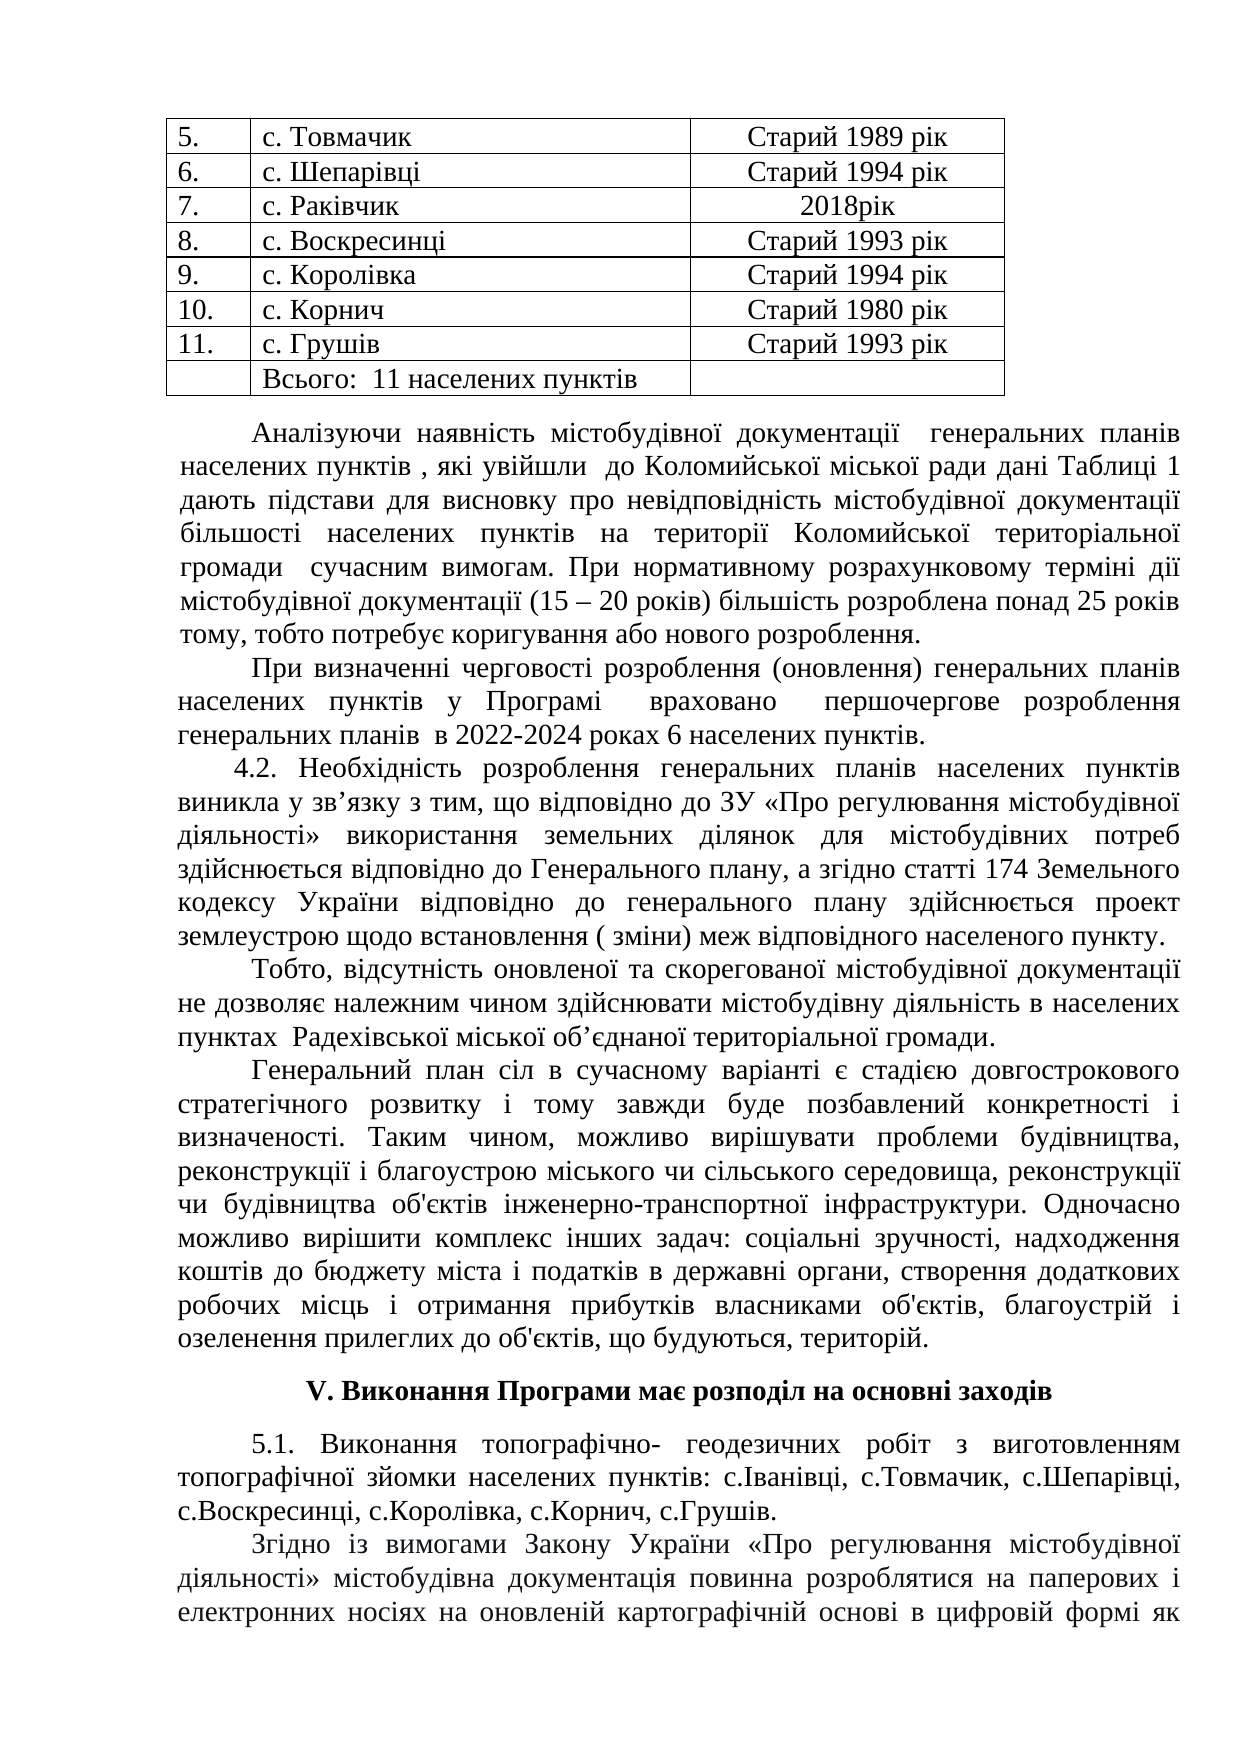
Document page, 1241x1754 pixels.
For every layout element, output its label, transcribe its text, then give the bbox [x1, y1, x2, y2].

table_cell Старий 1980 рік [691, 292, 1004, 326]
text Тобто, відсутність оновленої та скорегованої містобудівної документації не дозволяє належним чином здійснювати містобудівну діяльність в населених пунктах Радехівської міської об’єднаної територіальної громади. [177, 952, 1181, 1052]
table_cell [167, 361, 250, 395]
text Генеральний план сіл в сучасному варіанті є стадією довгострокового стратегічного розвитку і тому завжди буде позбавлений конкретності і визначеності. Таким чином, можливо вирішувати проблеми будівництва, реконструкції і благоустрою міського чи сільського середовища, реконструкції чи будівництва об'єктів інженерно-транспортної інфраструктури. Одночасно можливо вирішити комплекс інших задач: соціальні зручності, надходження коштів до бюджету міста і податків в державні органи, створення додаткових робочих місць і отримання прибутків власниками об'єктів, благоустрій і озеленення прилеглих до об'єктів, що будуються, територій. [177, 1052, 1181, 1354]
table_cell Всього: 11 населених пунктів [251, 361, 690, 395]
text V. Виконання Програми має розподіл на основні заходів [177, 1373, 1181, 1407]
table_cell с. Раківчик [251, 188, 690, 222]
table_cell с. Воскресинці [251, 223, 690, 256]
text Аналізуючи наявність містобудівної документації генеральних планів населених пунктів , які увійшли до Коломийської міської ради дані Таблиці 1 дають підстави для висновку про невідповідність містобудівної документації більшості населених пунктів на території Коломийської територіальної громади сучасним вимогам. При нормативному розрахунковому терміні дії містобудівної документації (15 – 20 років) більшість розроблена понад 25 років тому, тобто потребує коригування або нового розроблення. [180, 415, 1181, 650]
text 5.1. Виконання топографічно- геодезичних робіт з виготовленням топографічної зйомки населених пунктів: с.Іванівці, с.Товмачик, с.Шепарівці, с.Воскресинці, с.Королівка, с.Корнич, с.Грушів. [177, 1426, 1181, 1527]
table_cell 10. [167, 292, 250, 326]
table_cell с. Королівка [251, 258, 690, 291]
table_cell Старий 1994 рік [691, 154, 1004, 187]
table_cell 9. [167, 258, 250, 291]
text 4.2. Необхідність розроблення генеральних планів населених пунктів виникла у зв’язку з тим, що відповідно до ЗУ «Про регулювання містобудівної діяльності» використання земельних ділянок для містобудівних потреб здійснюється відповідно до Генерального плану, а згідно статті 174 Земельного кодексу України відповідно до генерального плану здійснюється проект землеустрою щодо встановлення ( зміни) меж відповідного населеного пункту. [177, 750, 1181, 952]
table_cell [691, 361, 1004, 395]
text При визначенні черговості розроблення (оновлення) генеральних планів населених пунктів у Програмі враховано першочергове розроблення генеральних планів в 2022-2024 роках 6 населених пунктів. [177, 650, 1181, 750]
table_cell 6. [167, 154, 250, 187]
table_cell 8. [167, 223, 250, 256]
table_cell Старий 1993 рік [691, 327, 1004, 360]
table_cell 2018рік [691, 188, 1004, 222]
table_cell с. Грушів [251, 327, 690, 360]
table_cell Старий 1994 рік [691, 258, 1004, 291]
table_cell 7. [167, 188, 250, 222]
table_cell Старий 1989 рік [691, 119, 1004, 153]
table_cell с. Корнич [251, 292, 690, 326]
table_cell 11. [167, 327, 250, 360]
table_cell с. Шепарівці [251, 154, 690, 187]
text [177, 1527, 1181, 1627]
table_cell 5. [167, 119, 250, 153]
table_cell с. Товмачик [251, 119, 690, 153]
table_cell Старий 1993 рік [691, 223, 1004, 256]
